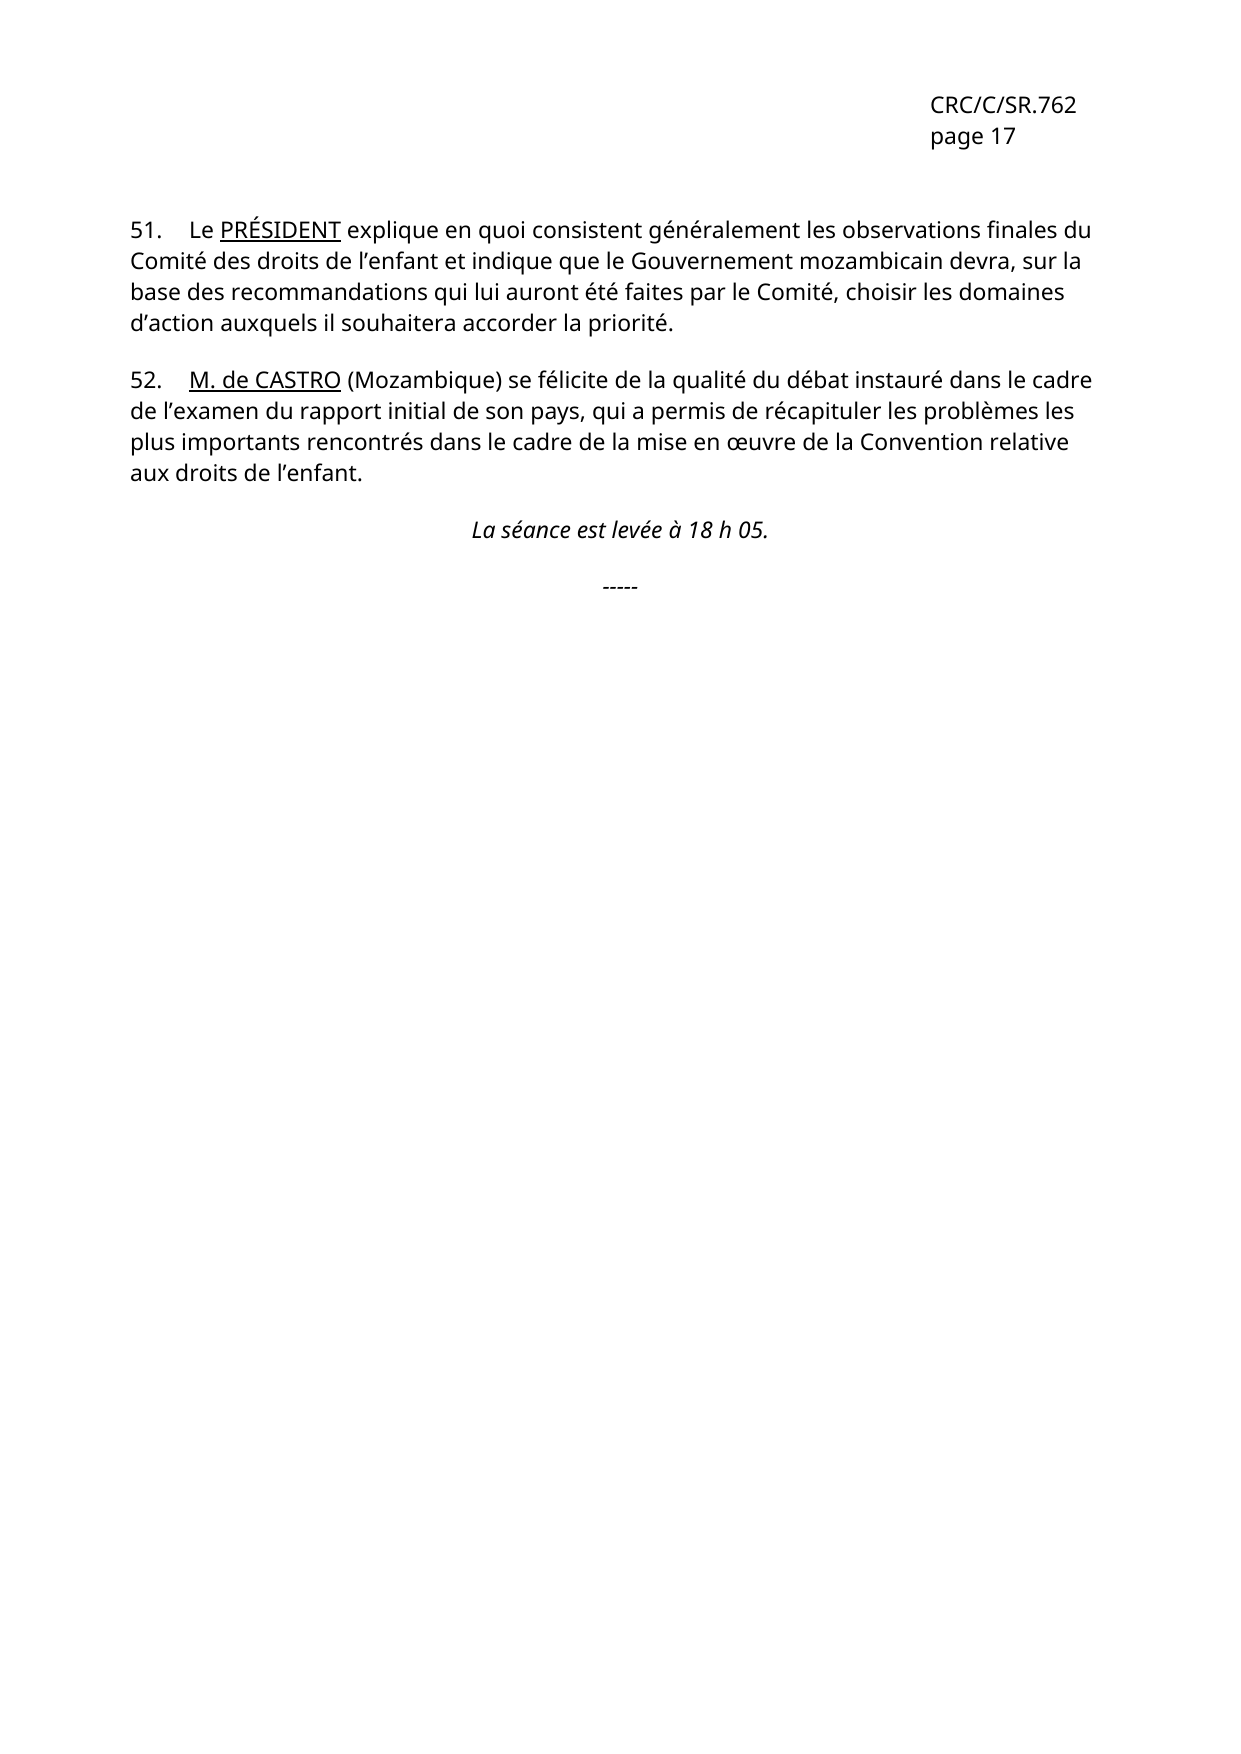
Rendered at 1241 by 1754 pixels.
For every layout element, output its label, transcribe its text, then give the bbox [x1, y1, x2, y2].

text 51. Le PRÉSIDENT explique en quoi consistent généralement les observations finales du Comité des droits de l’enfant et indique que le Gouvernement mozambicain devra, sur la base des recommandations qui lui auront été faites par le Comité, choisir les domaines d’action auxquels il souhaitera accorder la priorité. [130, 214, 1110, 339]
text ----- [130, 570, 1110, 601]
text La séance est levée à 18 h 05. [130, 514, 1110, 545]
text 52. M. de CASTRO (Mozambique) se félicite de la qualité du débat instauré dans le cadre de l’examen du rapport initial de son pays, qui a permis de récapituler les problèmes les plus importants rencontrés dans le cadre de la mise en œuvre de la Convention relative aux droits de l’enfant. [130, 364, 1110, 489]
